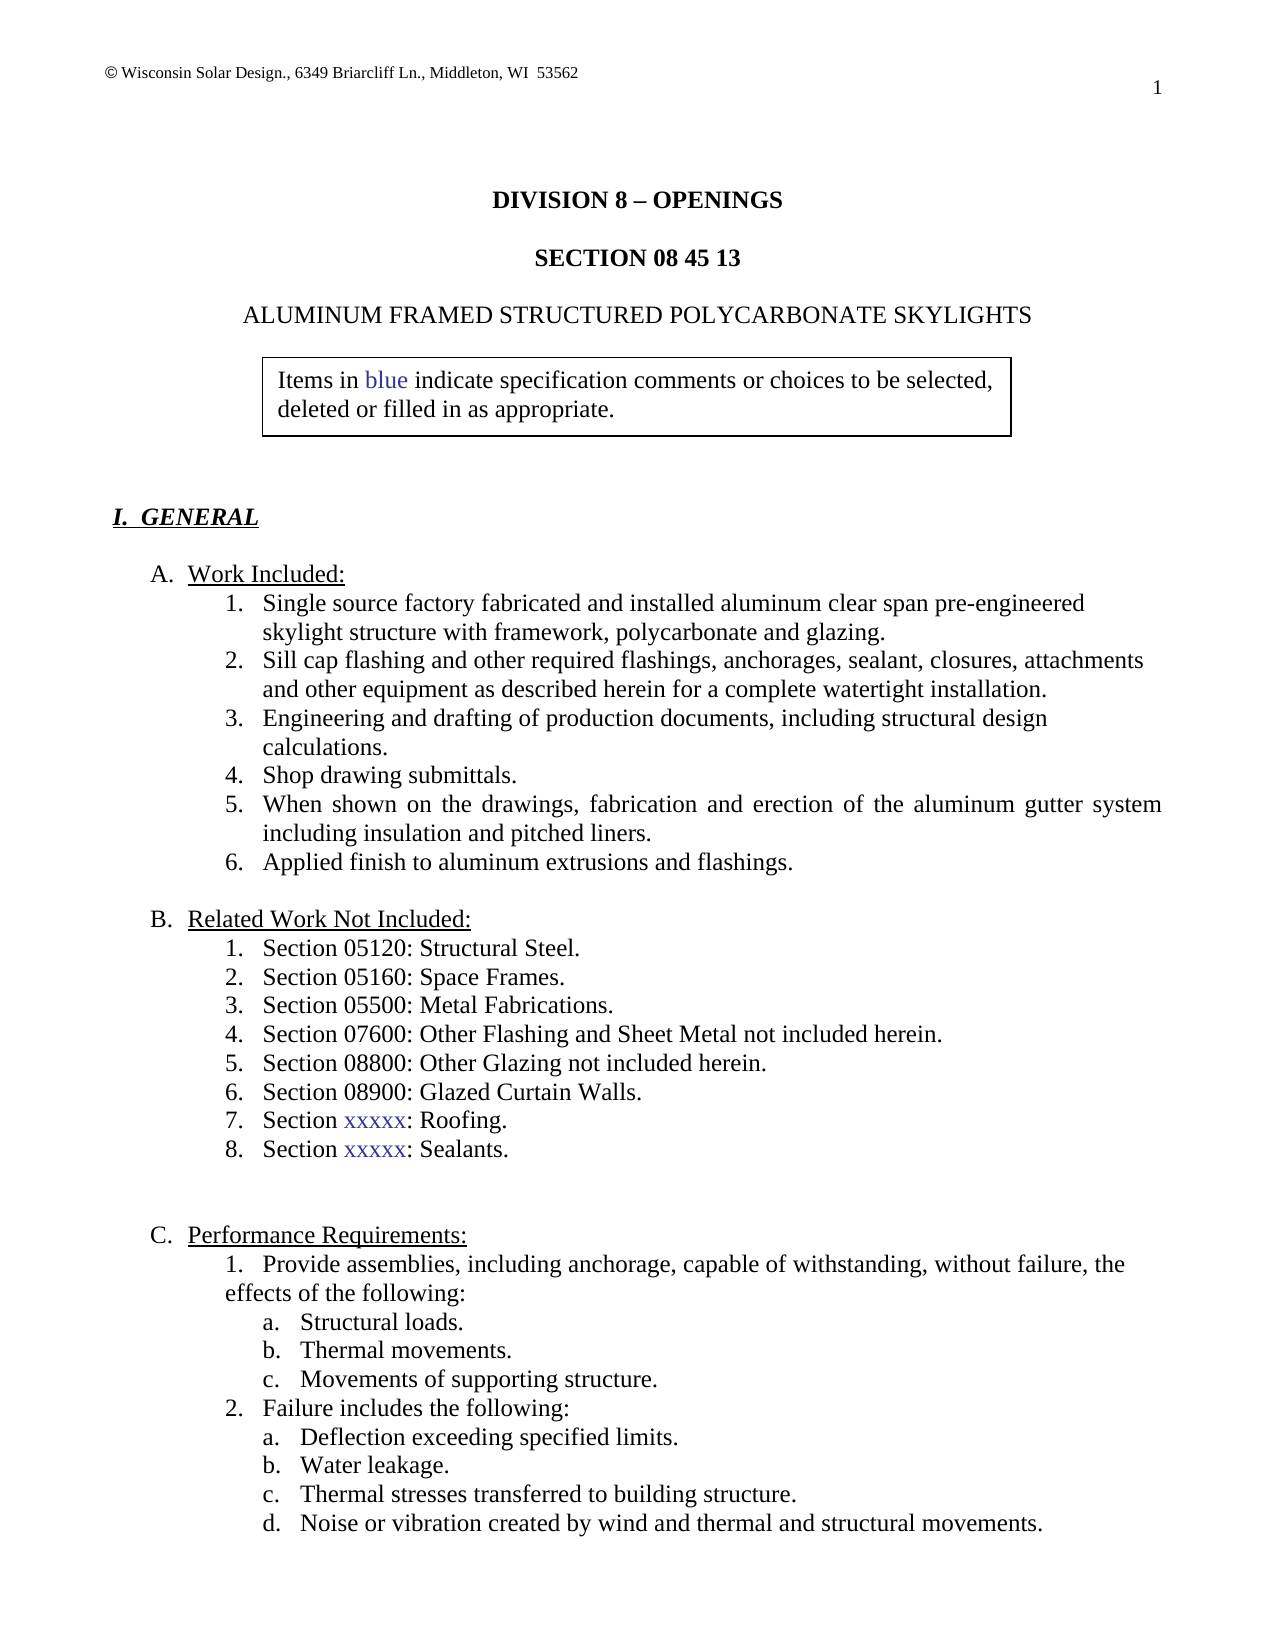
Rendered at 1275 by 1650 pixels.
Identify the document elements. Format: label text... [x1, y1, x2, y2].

list Shop drawing submittals. [225, 760, 1162, 789]
list Sill cap flashing and other required flashings, anchorages, sealant, closures, attachments and other equipment as described herein for a complete watertight installation. [225, 645, 1162, 703]
list Work Included: [150, 559, 1162, 588]
list Section 08800: Other Glazing not included herein. [225, 1048, 1162, 1077]
list Thermal stresses transferred to building structure. [262, 1479, 1162, 1508]
list Performance Requirements: [150, 1220, 1162, 1249]
list Water leakage. [262, 1450, 1162, 1479]
text ALUMINUM FRAMED STRUCTURED POLYCARBONATE SKYLIGHTS [112, 300, 1162, 329]
list Section 05160: Space Frames. [225, 962, 1162, 990]
text SECTION 08 45 13 [112, 243, 1162, 272]
list Section xxxxx: Sealants. [225, 1134, 1162, 1163]
list Section xxxxx: Roofing. [225, 1105, 1162, 1134]
list Section 05500: Metal Fabrications. [225, 990, 1162, 1019]
list Single source factory fabricated and installed aluminum clear span pre-engineered skylight structure with framework, polycarbonate and glazing. [225, 588, 1162, 645]
text 1. Provide assemblies, including anchorage, capable of withstanding, without failure, the effects of the following: [225, 1249, 1162, 1307]
list When shown on the drawings, fabrication and erection of the aluminum gutter system including insulation and pitched liners. [225, 789, 1162, 847]
list Thermal movements. [262, 1335, 1162, 1364]
list Section 05120: Structural Steel. [225, 933, 1162, 962]
list Movements of supporting structure. [262, 1364, 1162, 1393]
list Related Work Not Included: [150, 904, 1162, 933]
list Applied finish to aluminum extrusions and flashings. [225, 847, 1162, 875]
list Noise or vibration created by wind and thermal and structural movements. [262, 1508, 1162, 1537]
list Failure includes the following: [225, 1393, 1162, 1422]
list Engineering and drafting of production documents, including structural design calculations. [225, 703, 1162, 760]
text DIVISION 8 – OPENINGS [112, 185, 1162, 214]
list Deflection exceeding specified limits. [262, 1422, 1162, 1450]
list Structural loads. [262, 1307, 1162, 1335]
list Section 08900: Glazed Curtain Walls. [225, 1077, 1162, 1105]
text I. GENERAL [112, 502, 1162, 530]
list Section 07600: Other Flashing and Sheet Metal not included herein. [225, 1019, 1162, 1048]
